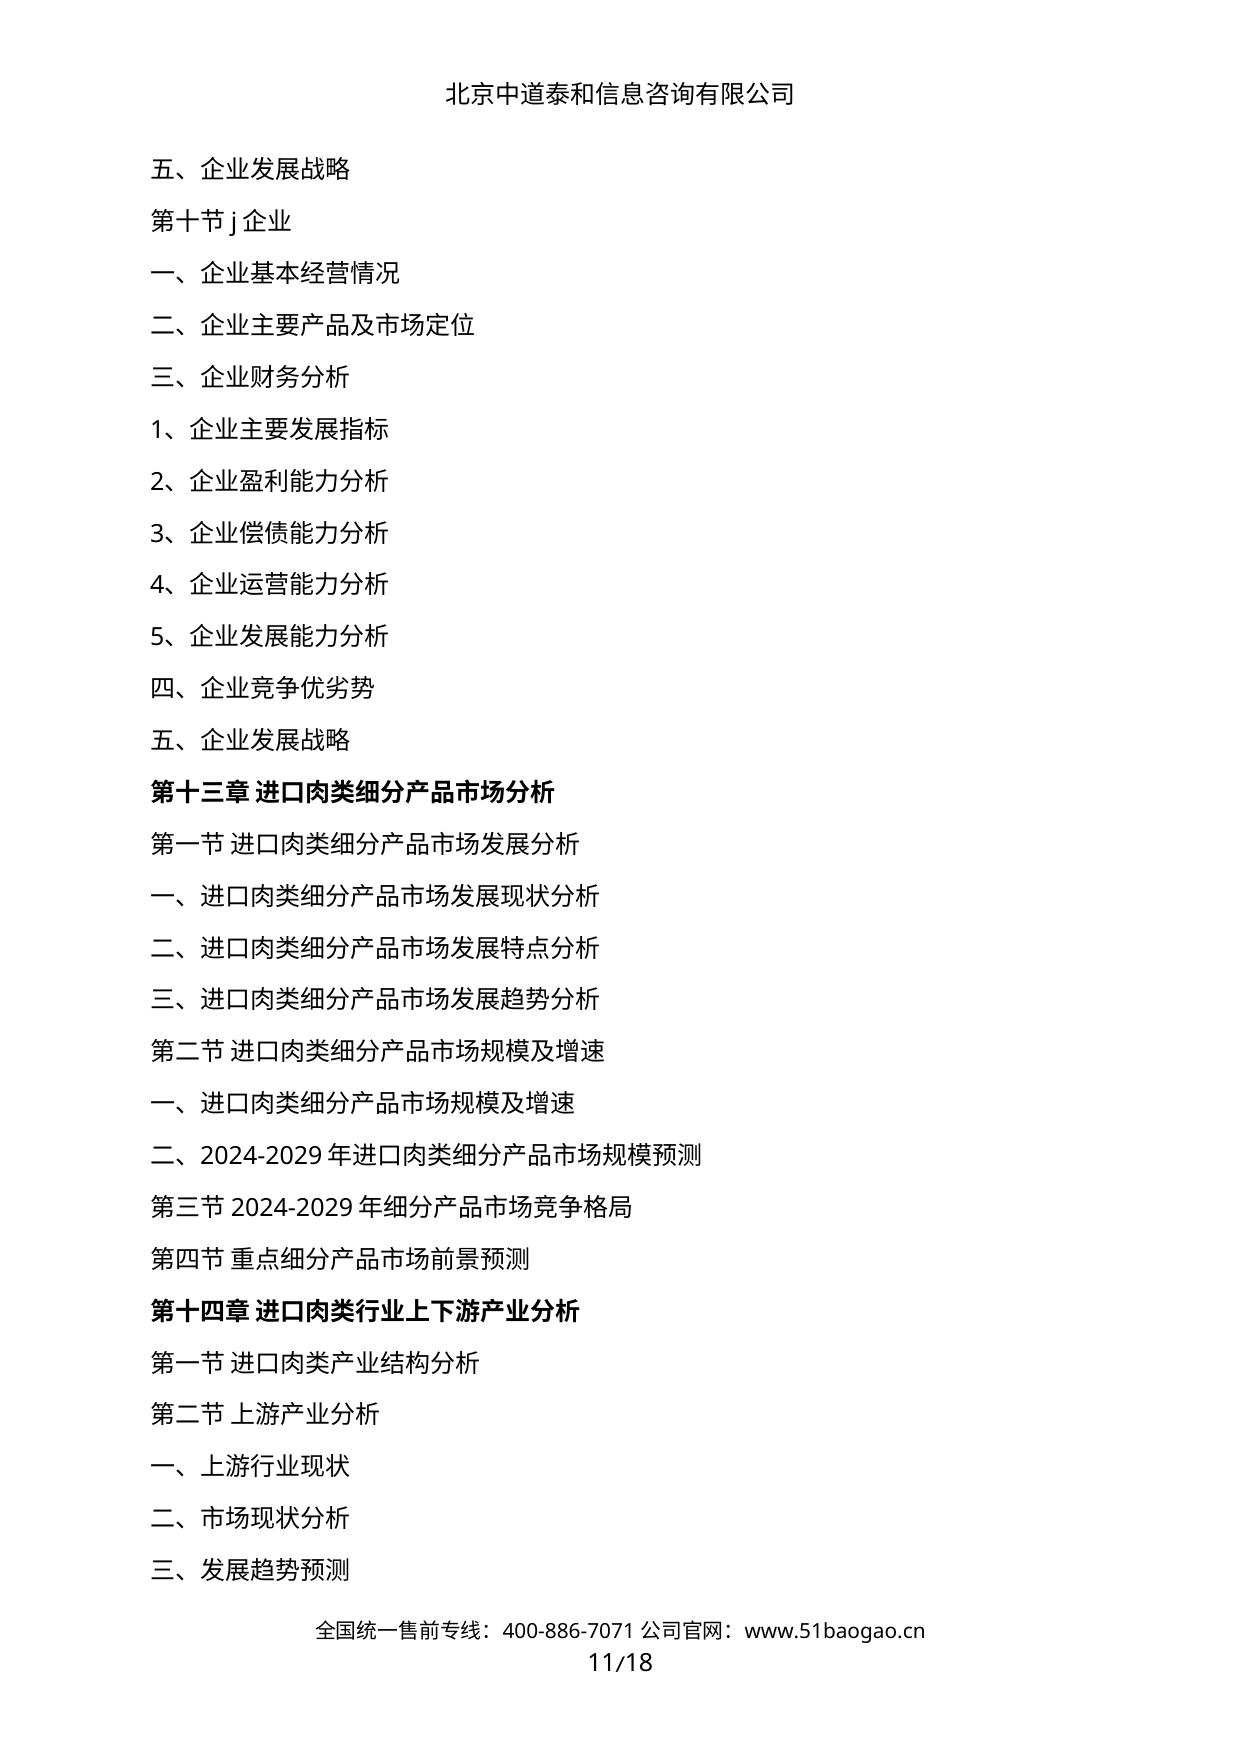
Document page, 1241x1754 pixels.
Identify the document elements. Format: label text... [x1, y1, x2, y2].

text 二、市场现状分析 [150, 1499, 1090, 1535]
text 4、企业运营能力分析 [150, 565, 1090, 601]
text 五、企业发展战略 [150, 721, 1090, 757]
text 第十四章 进口肉类行业上下游产业分析 [150, 1291, 1090, 1327]
text 第十三章 进口肉类细分产品市场分析 [150, 772, 1090, 809]
text 2、企业盈利能力分析 [150, 461, 1090, 497]
text 一、进口肉类细分产品市场规模及增速 [150, 1084, 1090, 1120]
text 第二节 上游产业分析 [150, 1395, 1090, 1431]
text 5、企业发展能力分析 [150, 617, 1090, 653]
text 三、进口肉类细分产品市场发展趋势分析 [150, 980, 1090, 1016]
text 二、2024-2029年进口肉类细分产品市场规模预测 [150, 1136, 1090, 1172]
text 第二节 进口肉类细分产品市场规模及增速 [150, 1032, 1090, 1068]
text 第一节 进口肉类细分产品市场发展分析 [150, 824, 1090, 861]
text 二、进口肉类细分产品市场发展特点分析 [150, 928, 1090, 964]
text 五、企业发展战略 [150, 150, 1090, 186]
text 3、企业偿债能力分析 [150, 513, 1090, 549]
text 三、企业财务分析 [150, 357, 1090, 394]
text 三、发展趋势预测 [150, 1551, 1090, 1587]
text 四、企业竞争优劣势 [150, 669, 1090, 705]
text 一、上游行业现状 [150, 1447, 1090, 1483]
text 一、进口肉类细分产品市场发展现状分析 [150, 876, 1090, 912]
text 一、企业基本经营情况 [150, 254, 1090, 290]
text 第四节 重点细分产品市场前景预测 [150, 1239, 1090, 1276]
text 第十节 j企业 [150, 202, 1090, 238]
text 二、企业主要产品及市场定位 [150, 306, 1090, 342]
text 第一节 进口肉类产业结构分析 [150, 1343, 1090, 1379]
text 1、企业主要发展指标 [150, 409, 1090, 446]
text 第三节 2024-2029年细分产品市场竞争格局 [150, 1187, 1090, 1224]
